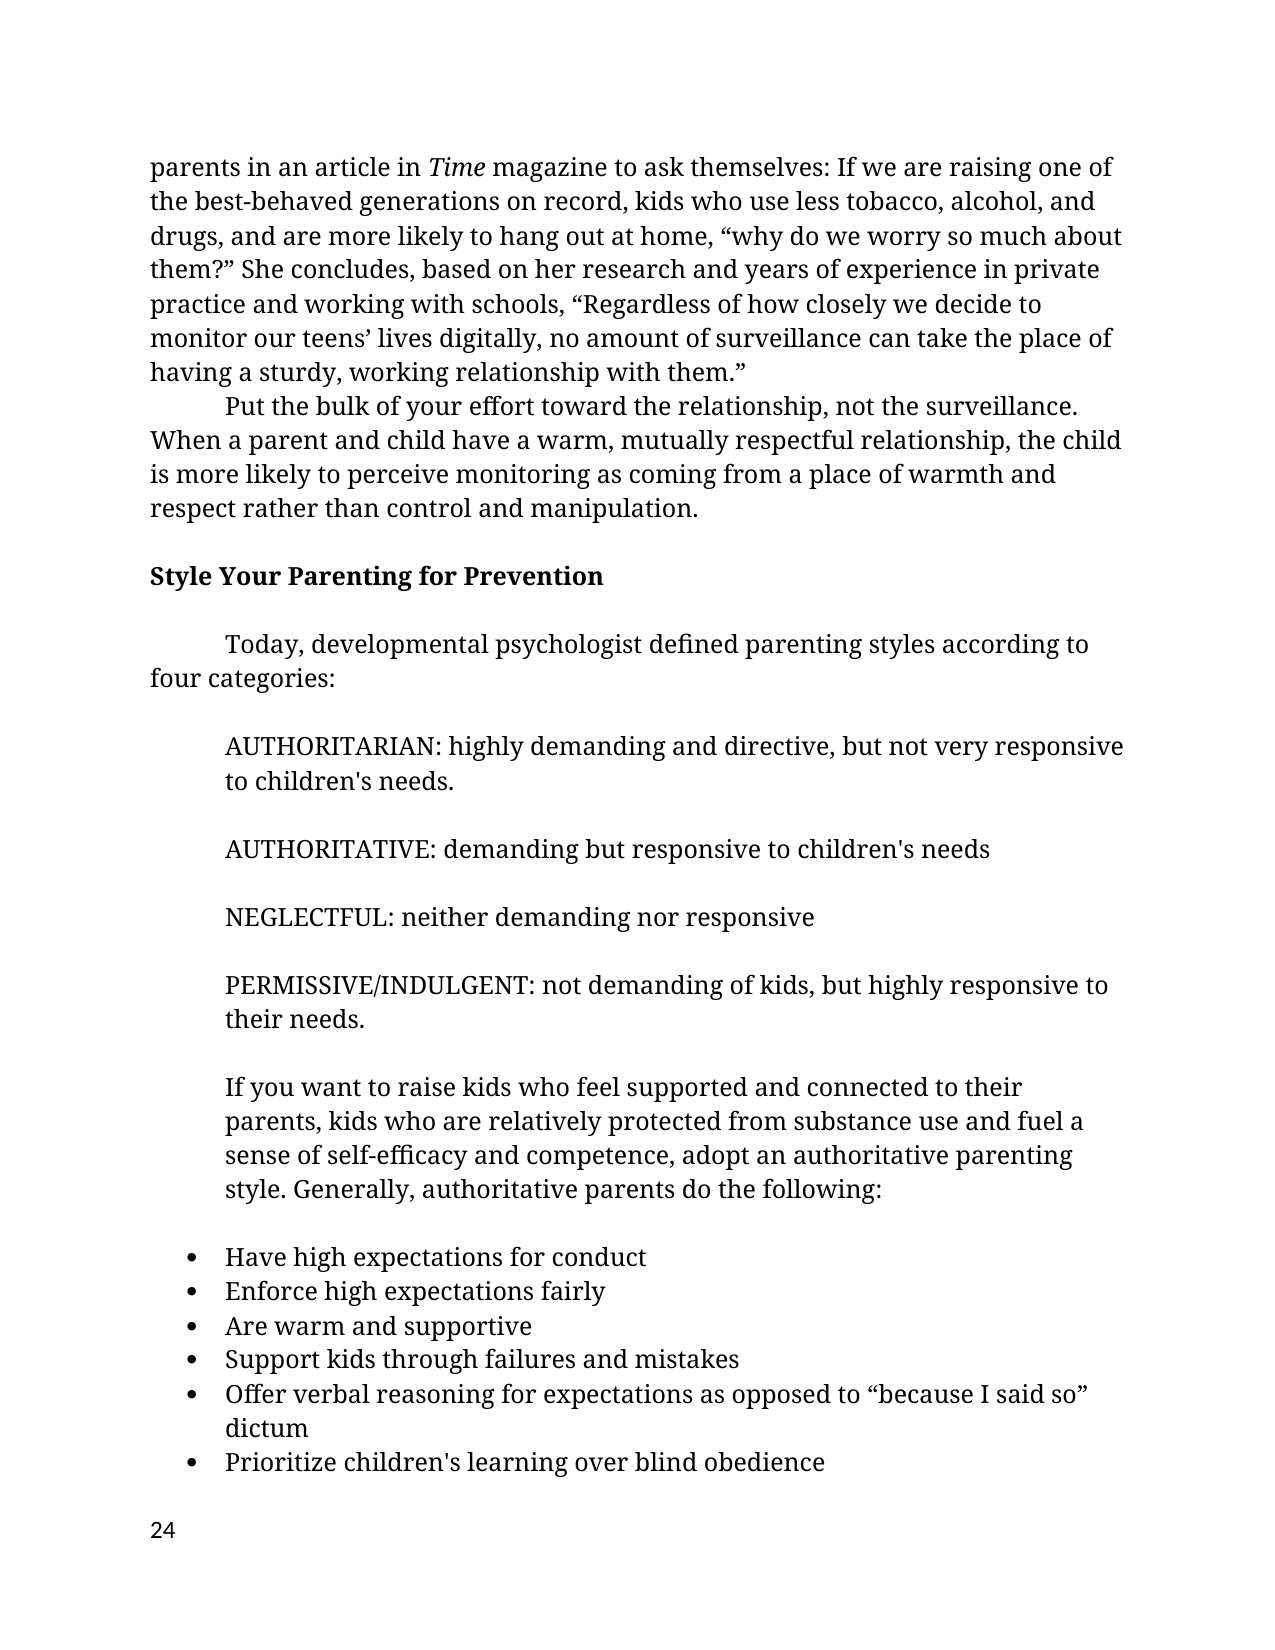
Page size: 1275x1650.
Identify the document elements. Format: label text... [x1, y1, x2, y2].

list Enforce high expectations fairly [187, 1274, 1125, 1308]
list Are warm and supportive [187, 1308, 1125, 1342]
list Offer verbal reasoning for expectations as opposed to “because I said so” dictum [187, 1376, 1125, 1444]
list Support kids through failures and mistakes [187, 1342, 1125, 1376]
text AUTHORITARIAN: highly demanding and directive, but not very responsive to children's needs. [225, 729, 1125, 797]
text Style Your Parenting for Prevention [150, 559, 1125, 593]
text Today, developmental psychologist defined parenting styles according to four categories: [150, 627, 1125, 695]
text NEGLECTFUL: neither demanding nor responsive [225, 899, 1125, 933]
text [150, 150, 1125, 388]
list Have high expectations for conduct [187, 1240, 1125, 1274]
list Prioritize children's learning over blind obedience [187, 1444, 1125, 1478]
text If you want to raise kids who feel supported and connected to their parents, kids who are relatively protected from substance use and fuel a sense of self-efficacy and competence, adopt an authoritative parenting style. Generally, authoritative parents do the following: [225, 1070, 1125, 1206]
text AUTHORITATIVE: demanding but responsive to children's needs [225, 831, 1125, 865]
text PERMISSIVE/INDULGENT: not demanding of kids, but highly responsive to their needs. [225, 967, 1125, 1036]
text Put the bulk of your effort toward the relationship, not the surveillance. When a parent and child have a warm, mutually respectful relationship, the child is more likely to perceive monitoring as coming from a place of warmth and respect rather than control and manipulation. [150, 388, 1125, 525]
